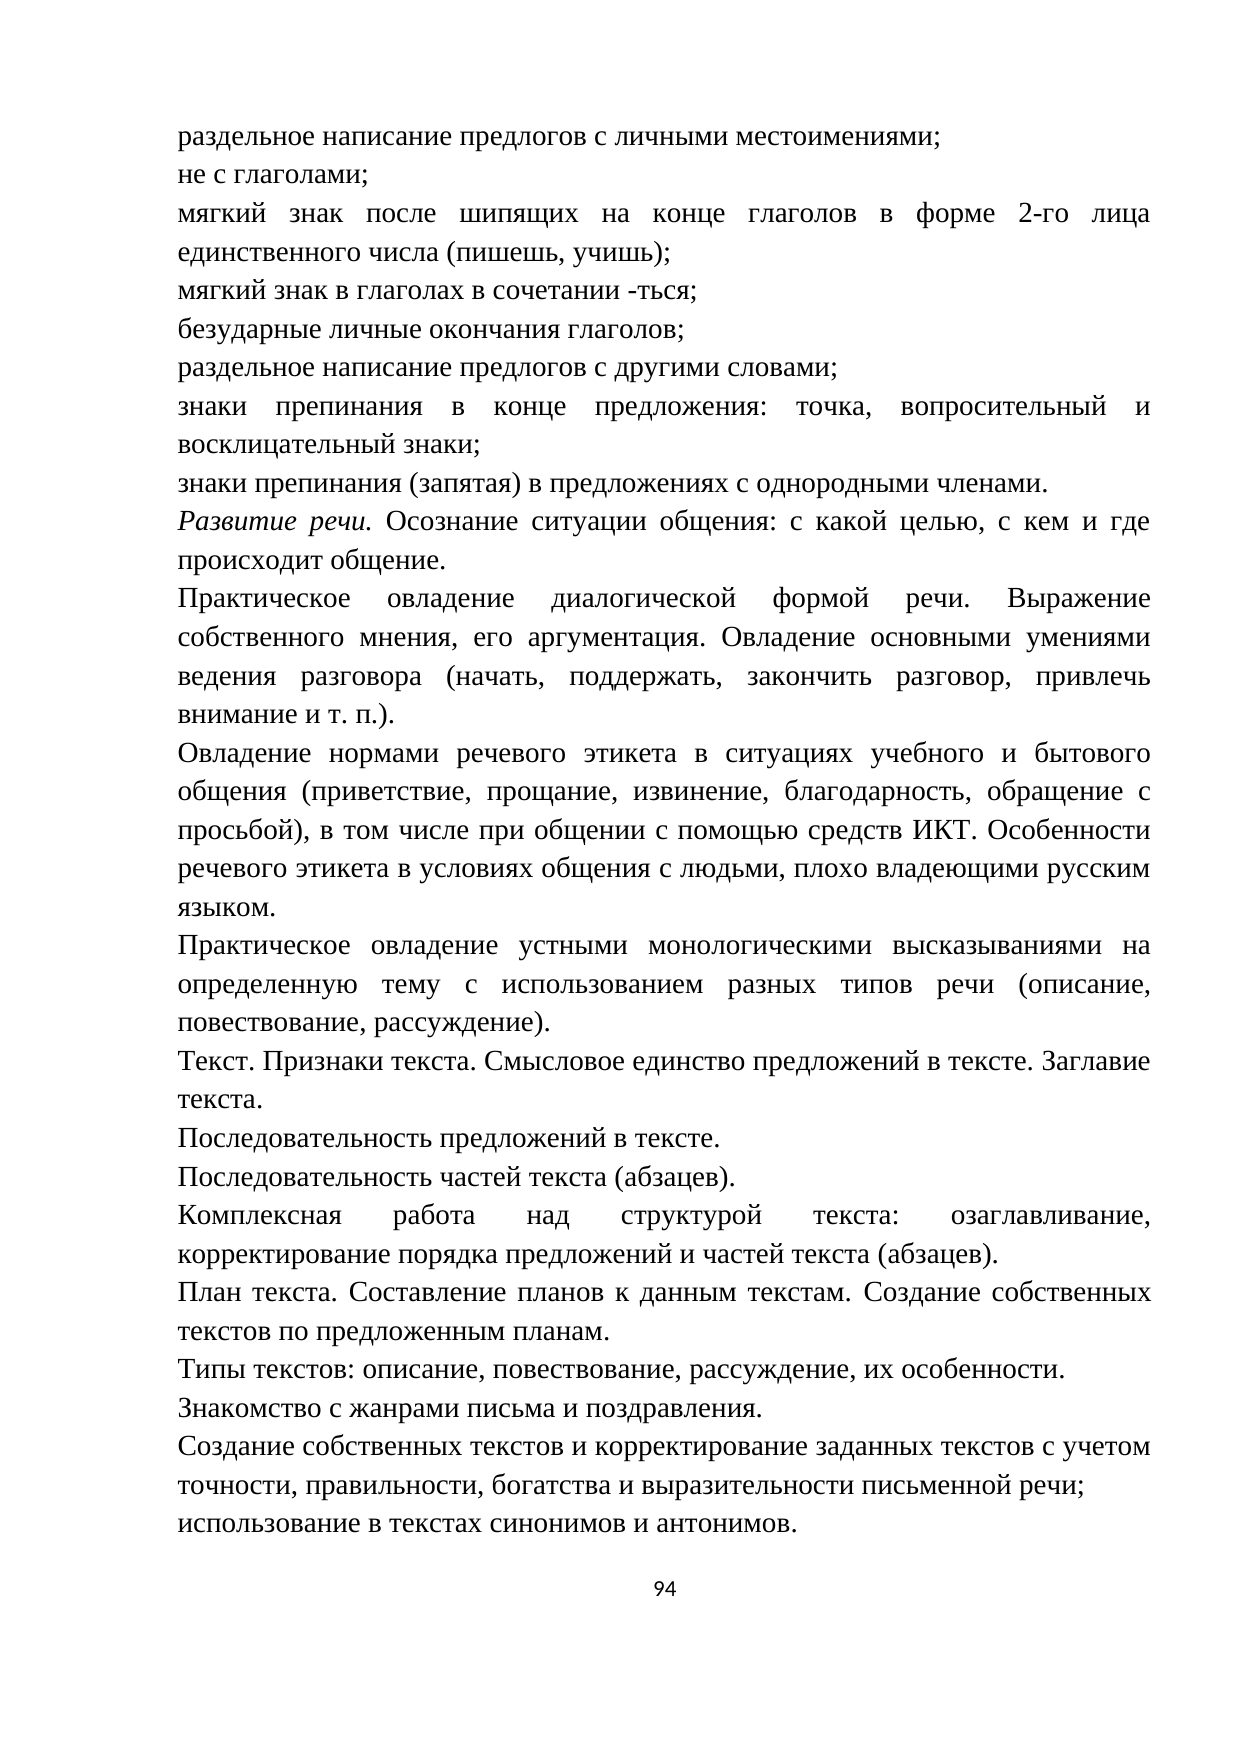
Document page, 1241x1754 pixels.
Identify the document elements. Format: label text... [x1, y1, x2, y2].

text Текст. Признаки текста. Смысловое единство предложений в тексте. Заглавие текста. [177, 1043, 1152, 1115]
text Создание собственных текстов и корректирование заданных текстов с учетом точности, правильности, богатства и выразительности письменной речи; [177, 1428, 1152, 1501]
text Знакомство с жанрами письма и поздравления. [177, 1390, 1152, 1423]
text раздельное написание предлогов с другими словами; [177, 349, 1152, 383]
text Развитие речи. Осознание ситуации общения: с какой целью, с кем и где происходит общение. [177, 503, 1152, 576]
text Последовательность предложений в тексте. [177, 1120, 1152, 1154]
text Последовательность частей текста (абзацев). [177, 1159, 1152, 1192]
text не с глаголами; [177, 157, 1152, 190]
text раздельное написание предлогов с личными местоимениями; [177, 118, 1152, 152]
text Овладение нормами речевого этикета в ситуациях учебного и бытового общения (приветствие, прощание, извинение, благодарность, обращение с просьбой), в том числе при общении с помощью средств ИКТ. Особенности речевого этикета в условиях общения с людьми, плохо владеющими русским языком. [177, 735, 1152, 922]
text Комплексная работа над структурой текста: озаглавливание, корректирование порядка предложений и частей текста (абзацев). [177, 1197, 1152, 1269]
text знаки препинания (запятая) в предложениях с однородными членами. [177, 465, 1152, 498]
text Типы текстов: описание, повествование, рассуждение, их особенности. [177, 1351, 1152, 1385]
text Практическое овладение диалогической формой речи. Выражение собственного мнения, его аргументация. Овладение основными умениями ведения разговора (начать, поддержать, закончить разговор, привлечь внимание и т. п.). [177, 581, 1152, 730]
text знаки препинания в конце предложения: точка, вопросительный и восклицательный знаки; [177, 388, 1152, 460]
text использование в текстах синонимов и антонимов. [177, 1506, 1152, 1539]
text мягкий знак в глаголах в сочетании -ться; [177, 272, 1152, 306]
text План текста. Составление планов к данным текстам. Создание собственных текстов по предложенным планам. [177, 1274, 1152, 1346]
text безударные личные окончания глаголов; [177, 311, 1152, 344]
text мягкий знак после шипящих на конце глаголов в форме 2-го лица единственного числа (пишешь, учишь); [177, 195, 1152, 267]
text Практическое овладение устными монологическими высказываниями на определенную тему с использованием разных типов речи (описание, повествование, рассуждение). [177, 927, 1152, 1038]
